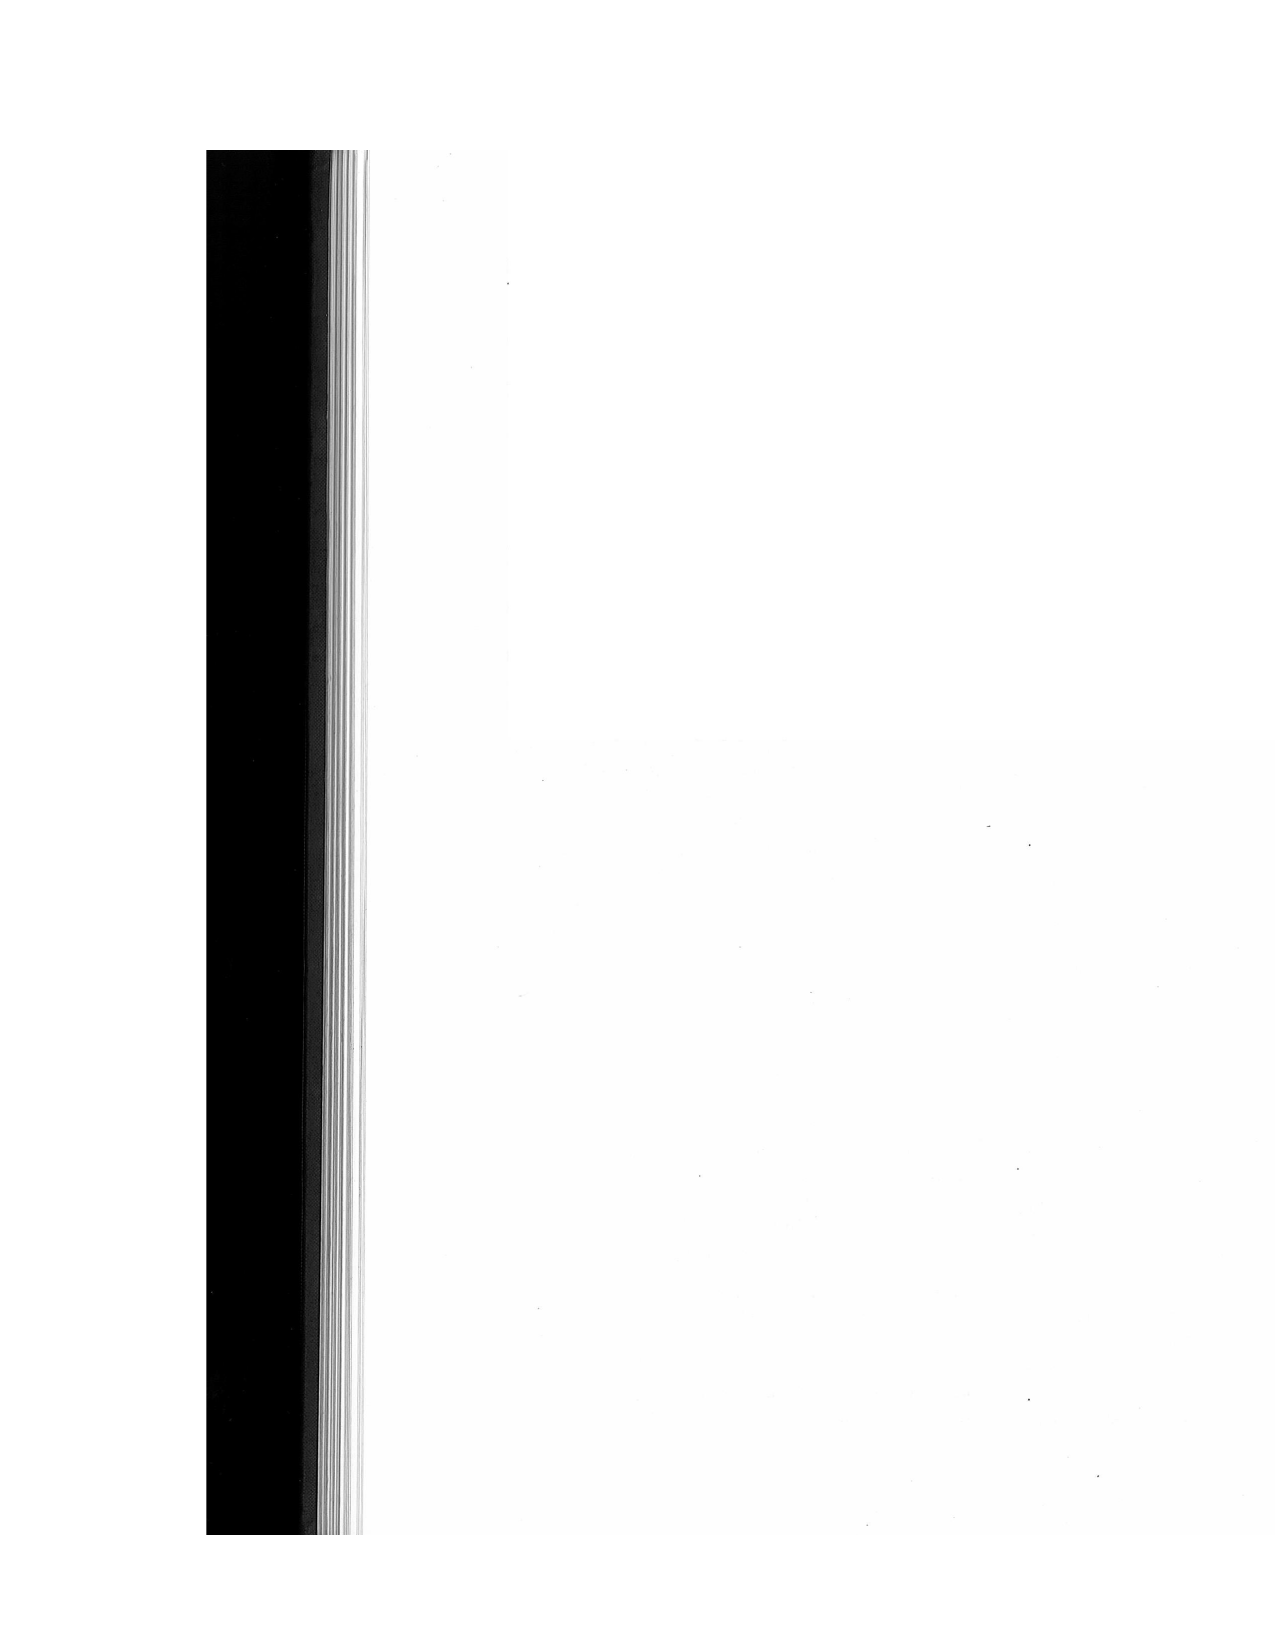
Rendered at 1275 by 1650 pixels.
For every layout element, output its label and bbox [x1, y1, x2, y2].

picture [206, 150, 1275, 1535]
